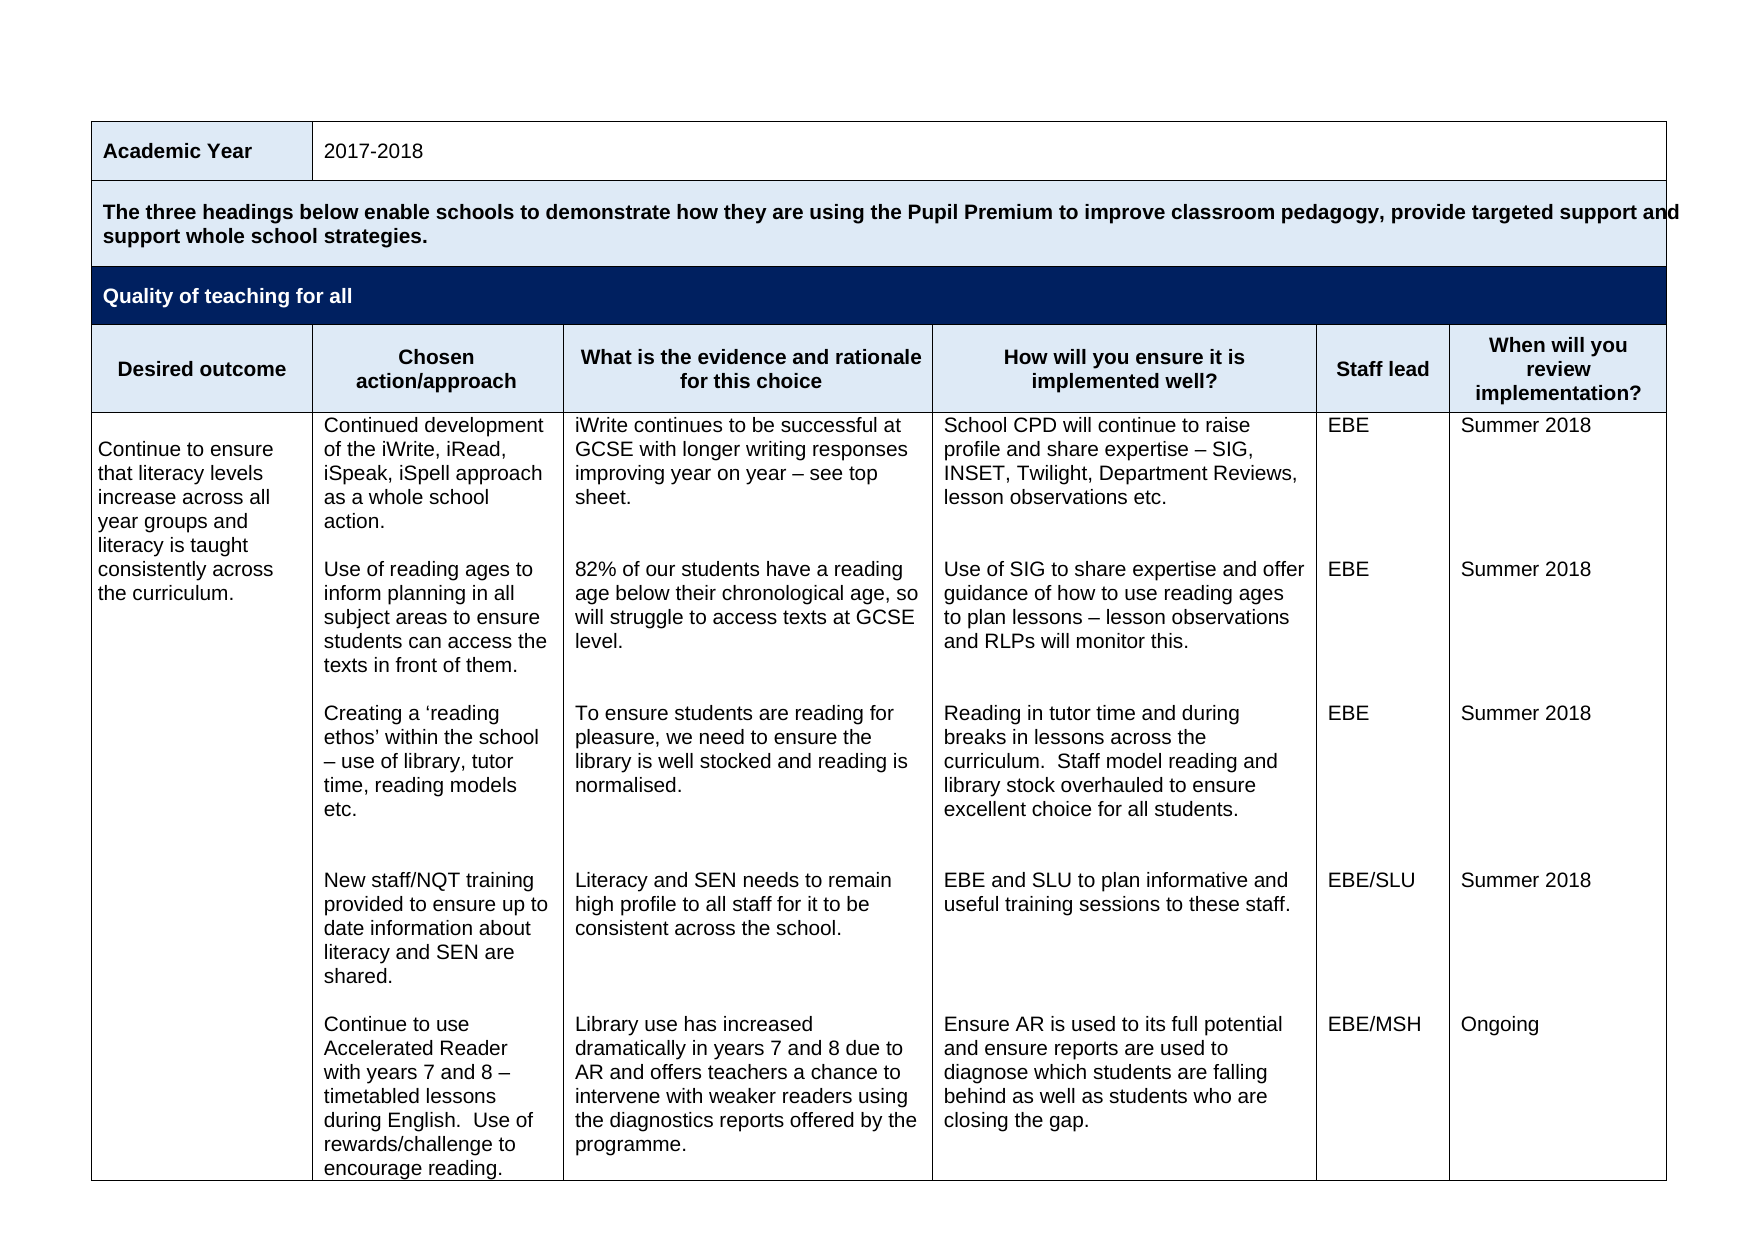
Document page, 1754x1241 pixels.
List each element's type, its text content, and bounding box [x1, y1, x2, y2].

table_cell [1450, 413, 1666, 1180]
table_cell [933, 413, 1316, 1180]
table_cell Staff lead [1317, 325, 1449, 412]
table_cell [564, 413, 932, 1180]
table_cell The three headings below enable schools to demonstrate how they are using the Pupil Premium to improve classroom pedagogy, provide targeted support and support whole school strategies. [92, 181, 1666, 266]
table_header 2017-2018 [313, 122, 1666, 180]
table_cell How will you ensure it is implemented well? [933, 325, 1316, 412]
table_cell Desired outcome [92, 325, 312, 412]
table_cell When will you review implementation? [1450, 325, 1666, 412]
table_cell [313, 413, 563, 1180]
table_header Academic Year [92, 122, 312, 180]
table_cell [1317, 413, 1449, 1180]
table_cell Quality of teaching for all [92, 267, 1666, 324]
table_cell What is the evidence and rationale for this choice [564, 325, 932, 412]
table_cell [92, 413, 312, 1180]
table_cell Chosen action/approach [313, 325, 563, 412]
